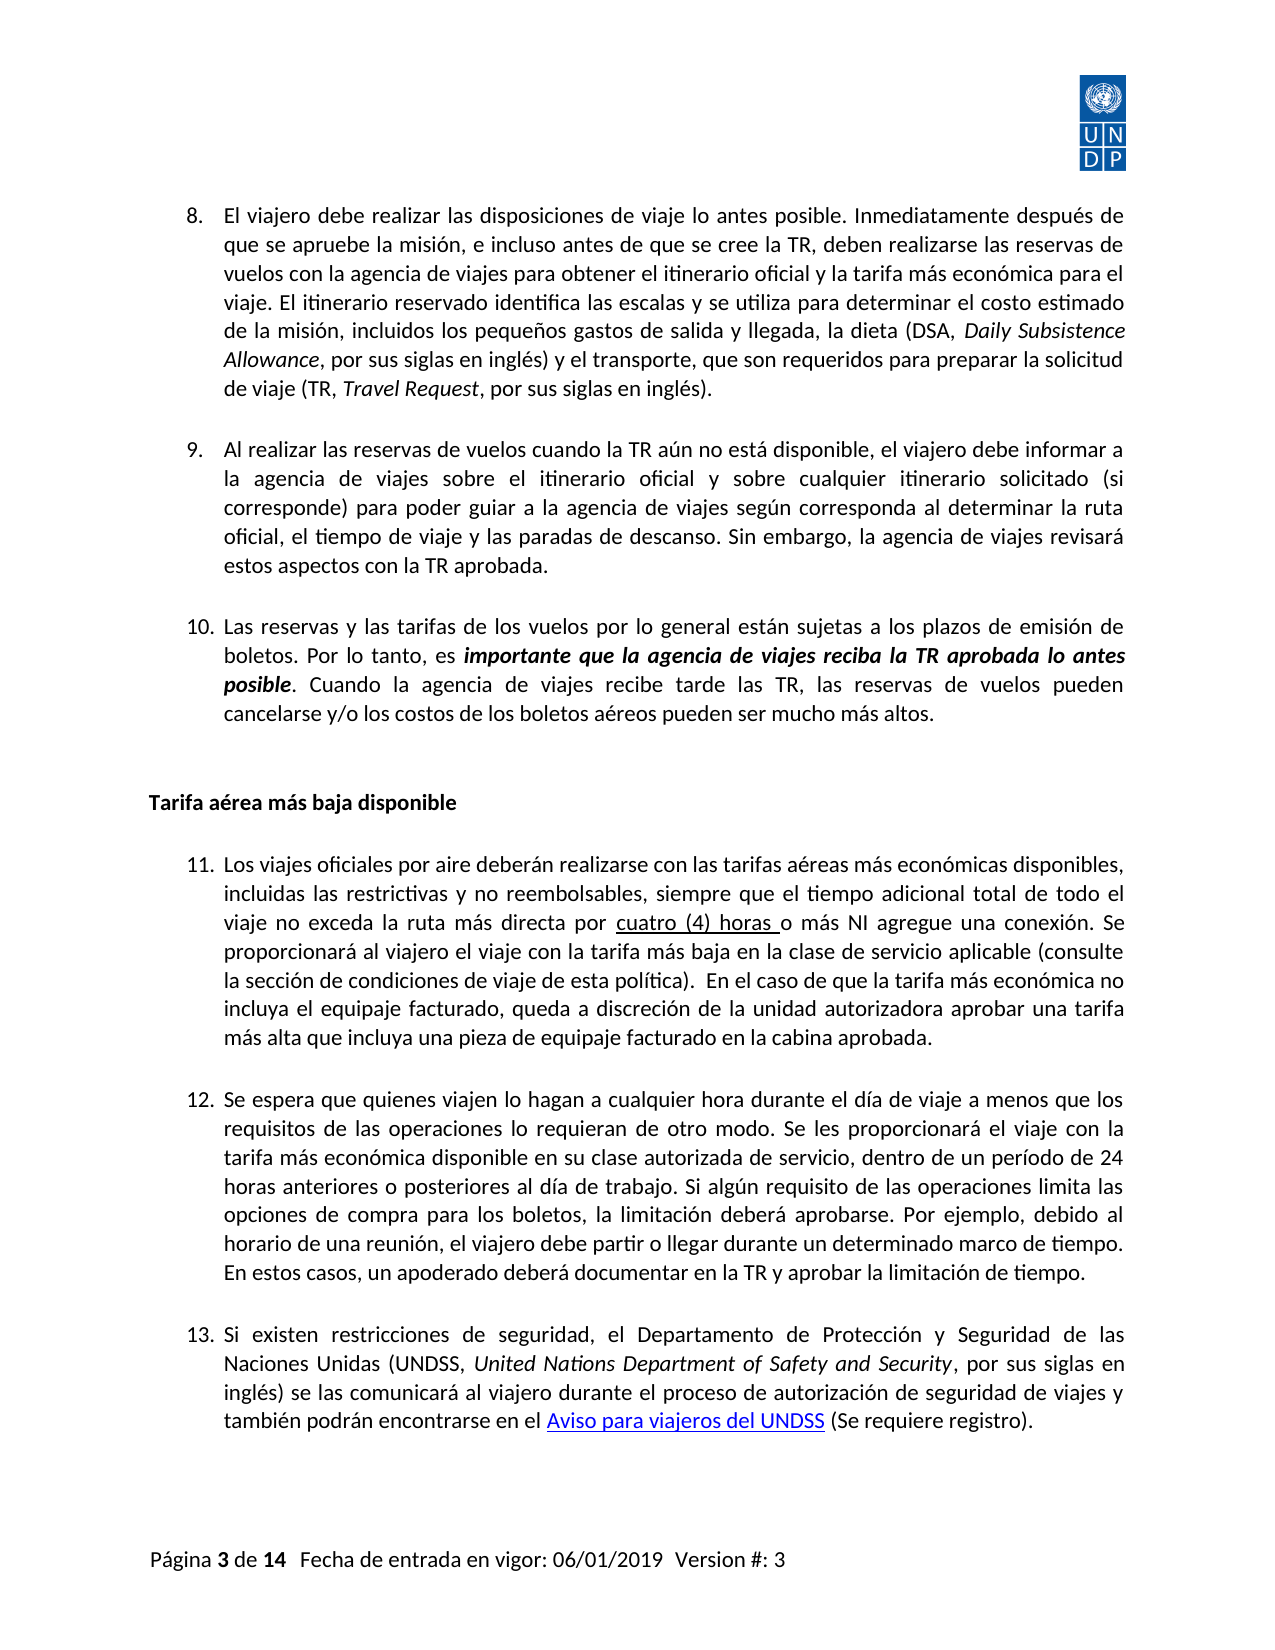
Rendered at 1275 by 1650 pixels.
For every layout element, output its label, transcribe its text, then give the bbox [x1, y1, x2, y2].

list Las reservas y las tarifas de los vuelos por lo general están sujetas a los plazos de emisión de boletos. Por lo tanto, es importante que la agencia de viajes reciba la TR aprobada lo antes posible. Cuando la agencia de viajes recibe tarde las TR, las reservas de vuelos pueden cancelarse y/o los costos de los boletos aéreos pueden ser mucho más altos. [186, 612, 1126, 727]
subtitle Tarifa aérea más baja disponible [148, 788, 1126, 816]
list El viajero debe realizar las disposiciones de viaje lo antes posible. Inmediatamente después de que se apruebe la misión, e incluso antes de que se cree la TR, deben realizarse las reservas de vuelos con la agencia de viajes para obtener el itinerario oficial y la tarifa más económica para el viaje. El itinerario reservado identifica las escalas y se utiliza para determinar el costo estimado de la misión, incluidos los pequeños gastos de salida y llegada, la dieta (DSA, Daily Subsistence Allowance, por sus siglas en inglés) y el transporte, que son requeridos para preparar la solicitud de viaje (TR, Travel Request, por sus siglas en inglés). [186, 201, 1126, 402]
list Se espera que quienes viajen lo hagan a cualquier hora durante el día de viaje a menos que los requisitos de las operaciones lo requieran de otro modo. Se les proporcionará el viaje con la tarifa más económica disponible en su clase autorizada de servicio, dentro de un período de 24 horas anteriores o posteriores al día de trabajo. Si algún requisito de las operaciones limita las opciones de compra para los boletos, la limitación deberá aprobarse. Por ejemplo, debido al horario de una reunión, el viajero debe partir o llegar durante un determinado marco de tiempo. En estos casos, un apoderado deberá documentar en la TR y aprobar la limitación de tiempo. [186, 1085, 1126, 1286]
list Si existen restricciones de seguridad, el Departamento de Protección y Seguridad de las Naciones Unidas (UNDSS, United Nations Department of Safety and Security, por sus siglas en inglés) se las comunicará al viajero durante el proceso de autorización de seguridad de viajes y también podrán encontrarse en el Aviso para viajeros del UNDSS (Se requiere registro). [186, 1320, 1126, 1434]
picture [1078, 75, 1126, 173]
list Los viajes oficiales por aire deberán realizarse con las tarifas aéreas más económicas disponibles, incluidas las restrictivas y no reembolsables, siempre que el tiempo adicional total de todo el viaje no exceda la ruta más directa por cuatro (4) horas o más NI agregue una conexión. Se proporcionará al viajero el viaje con la tarifa más baja en la clase de servicio aplicable (consulte la sección de condiciones de viaje de esta política). En el caso de que la tarifa más económica no incluya el equipaje facturado, queda a discreción de la unidad autorizadora aprobar una tarifa más alta que incluya una pieza de equipaje facturado en la cabina aprobada. [186, 850, 1126, 1051]
list Al realizar las reservas de vuelos cuando la TR aún no está disponible, el viajero debe informar a la agencia de viajes sobre el itinerario oficial y sobre cualquier itinerario solicitado (si corresponde) para poder guiar a la agencia de viajes según corresponda al determinar la ruta oficial, el tiempo de viaje y las paradas de descanso. Sin embargo, la agencia de viajes revisará estos aspectos con la TR aprobada. [186, 436, 1126, 579]
